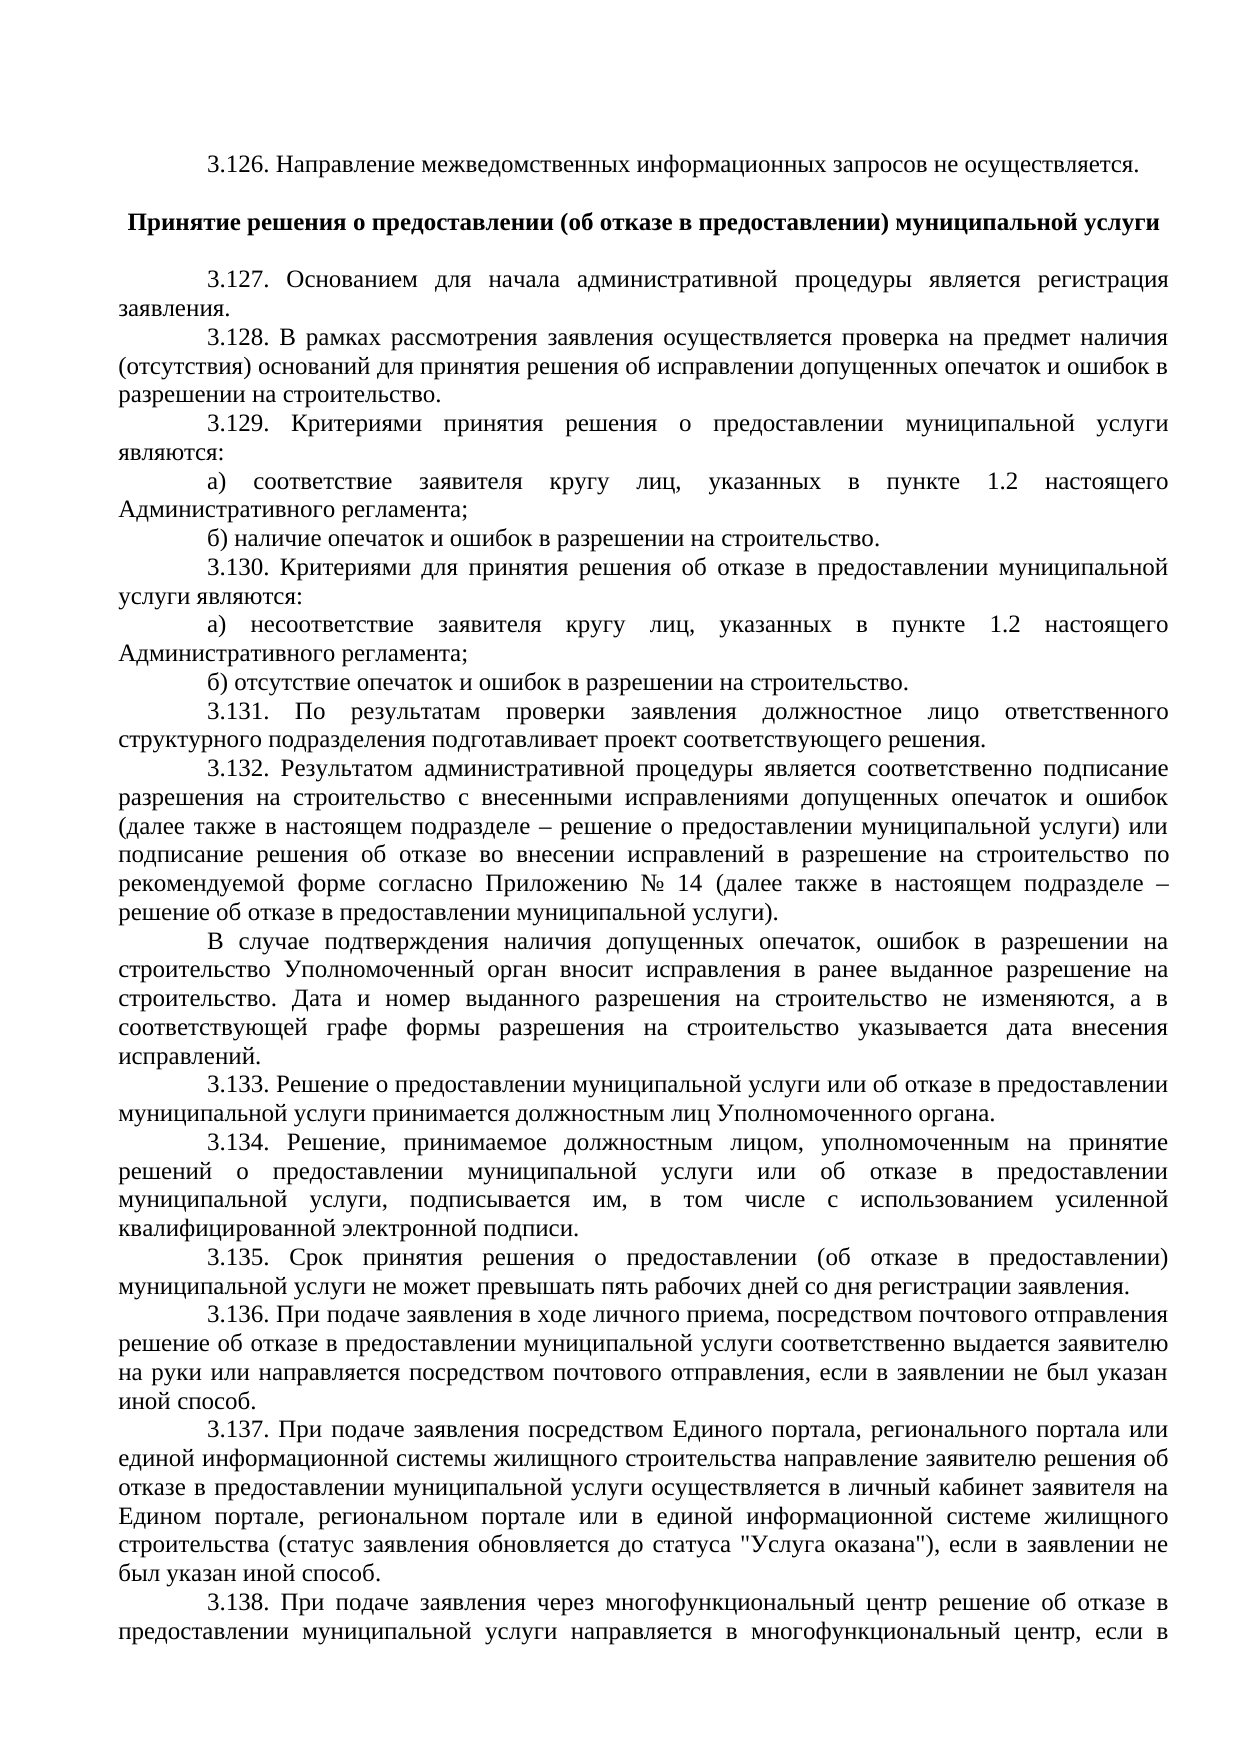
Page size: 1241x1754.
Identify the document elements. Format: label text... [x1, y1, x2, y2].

text 3.133. Решение о предоставлении муниципальной услуги или об отказе в предоставлении муниципальной услуги принимается должностным лиц Уполномоченного органа. [118, 1069, 1169, 1127]
text б) отсутствие опечаток и ошибок в разрешении на строительство. [118, 667, 1169, 696]
text 3.135. Срок принятия решения о предоставлении (об отказе в предоставлении) муниципальной услуги не может превышать пять рабочих дней со дня регистрации заявления. [118, 1242, 1169, 1299]
text 3.126. Направление межведомственных информационных запросов не осуществляется. [118, 149, 1169, 178]
text 3.127. Основанием для начала административной процедуры является регистрация заявления. [118, 264, 1169, 322]
text В случае подтверждения наличия допущенных опечаток, ошибок в разрешении на строительство Уполномоченный орган вносит исправления в ранее выданное разрешение на строительство. Дата и номер выданного разрешения на строительство не изменяются, а в соответствующей графе формы разрешения на строительство указывается дата внесения исправлений. [118, 926, 1169, 1069]
text а) соответствие заявителя кругу лиц, указанных в пункте 1.2 настоящего Административного регламента; [118, 466, 1169, 523]
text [118, 1587, 1169, 1644]
text Принятие решения о предоставлении (об отказе в предоставлении) муниципальной услуги [118, 207, 1169, 236]
text 3.136. При подаче заявления в ходе личного приема, посредством почтового отправления решение об отказе в предоставлении муниципальной услуги соответственно выдается заявителю на руки или направляется посредством почтового отправления, если в заявлении не был указан иной способ. [118, 1299, 1169, 1414]
text 3.134. Решение, принимаемое должностным лицом, уполномоченным на принятие решений о предоставлении муниципальной услуги или об отказе в предоставлении муниципальной услуги, подписывается им, в том числе с использованием усиленной квалифицированной электронной подписи. [118, 1127, 1169, 1242]
text б) наличие опечаток и ошибок в разрешении на строительство. [118, 523, 1169, 552]
text 3.131. По результатам проверки заявления должностное лицо ответственного структурного подразделения подготавливает проект соответствующего решения. [118, 696, 1169, 753]
text 3.130. Критериями для принятия решения об отказе в предоставлении муниципальной услуги являются: [118, 552, 1169, 609]
text а) несоответствие заявителя кругу лиц, указанных в пункте 1.2 настоящего Административного регламента; [118, 609, 1169, 667]
text 3.137. При подаче заявления посредством Единого портала, регионального портала или единой информационной системы жилищного строительства направление заявителю решения об отказе в предоставлении муниципальной услуги осуществляется в личный кабинет заявителя на Едином портале, региональном портале или в единой информационной системе жилищного строительства (статус заявления обновляется до статуса "Услуга оказана"), если в заявлении не был указан иной способ. [118, 1414, 1169, 1587]
text 3.129. Критериями принятия решения о предоставлении муниципальной услуги являются: [118, 408, 1169, 466]
text 3.128. В рамках рассмотрения заявления осуществляется проверка на предмет наличия (отсутствия) оснований для принятия решения об исправлении допущенных опечаток и ошибок в разрешении на строительство. [118, 322, 1169, 408]
text 3.132. Результатом административной процедуры является соответственно подписание разрешения на строительство с внесенными исправлениями допущенных опечаток и ошибок (далее также в настоящем подразделе – решение о предоставлении муниципальной услуги) или подписание решения об отказе во внесении исправлений в разрешение на строительство по рекомендуемой форме согласно Приложению № 14 (далее также в настоящем подразделе – решение об отказе в предоставлении муниципальной услуги). [118, 753, 1169, 926]
